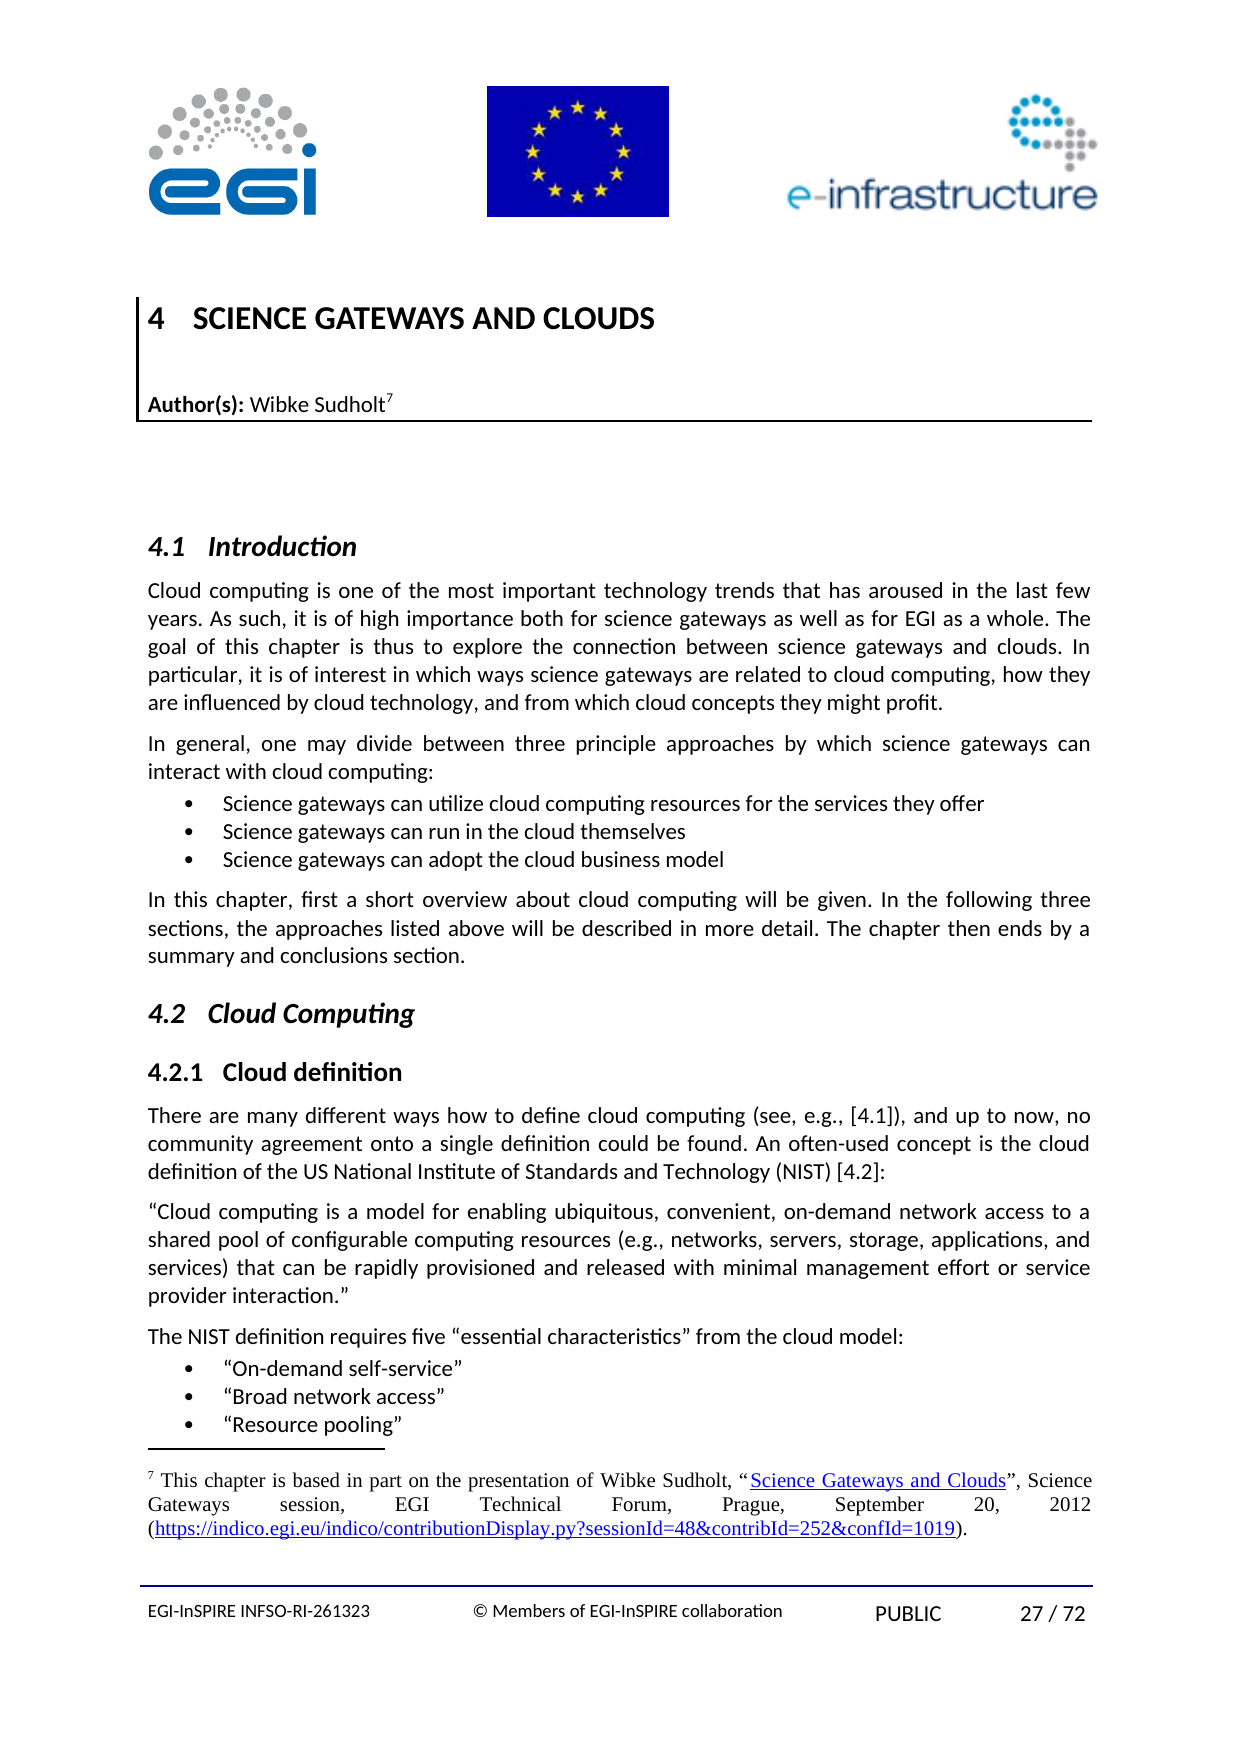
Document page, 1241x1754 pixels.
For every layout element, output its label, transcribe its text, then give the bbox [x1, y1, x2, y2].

list “Resource pooling” [185, 1410, 1092, 1438]
text “Cloud computing is a model for enabling ubiquitous, convenient, on-demand network access to a shared pool of configurable computing resources (e.g., networks, servers, storage, applications, and services) that can be rapidly provisioned and released with minimal management effort or service provider interaction.” [148, 1197, 1092, 1309]
list Science gateways can run in the cloud themselves [185, 817, 1092, 845]
text In this chapter, first a short overview about cloud computing will be given. In the following three sections, the approaches listed above will be described in more detail. The chapter then ends by a summary and conclusions section. [148, 886, 1092, 970]
list Science gateways can adopt the cloud business model [185, 845, 1092, 873]
picture [147, 86, 318, 217]
subtitle SCIENCE GATEWAYS AND CLOUDS [139, 297, 1092, 337]
subtitle Cloud Computing [148, 995, 1092, 1030]
subtitle Introduction [148, 528, 1092, 564]
list Science gateways can utilize cloud computing resources for the services they offer [185, 789, 1092, 817]
text In general, one may divide between three principle approaches by which science gateways can interact with cloud computing: [148, 729, 1092, 785]
text The NIST definition requires five “essential characteristics” from the cloud model: [148, 1322, 1092, 1350]
picture [487, 86, 669, 217]
text There are many different ways how to define cloud computing (see, e.g., [4.1]), and up to now, no community agreement onto a single definition could be found. An often-used concept is the cloud definition of the US National Institute of Standards and Technology (NIST) [4.2]: [148, 1101, 1092, 1185]
list “Broad network access” [185, 1382, 1092, 1410]
picture [780, 86, 1106, 219]
subtitle Cloud definition [148, 1055, 1092, 1088]
list “On-demand self-service” [185, 1354, 1092, 1382]
text Cloud computing is one of the most important technology trends that has aroused in the last few years. As such, it is of high importance both for science gateways as well as for EGI as a whole. The goal of this chapter is thus to explore the connection between science gateways and clouds. In particular, it is of interest in which ways science gateways are related to cloud computing, how they are influenced by cloud technology, and from which cloud concepts they might profit. [148, 576, 1092, 716]
text Author(s): Wibke Sudholt [139, 388, 1092, 420]
